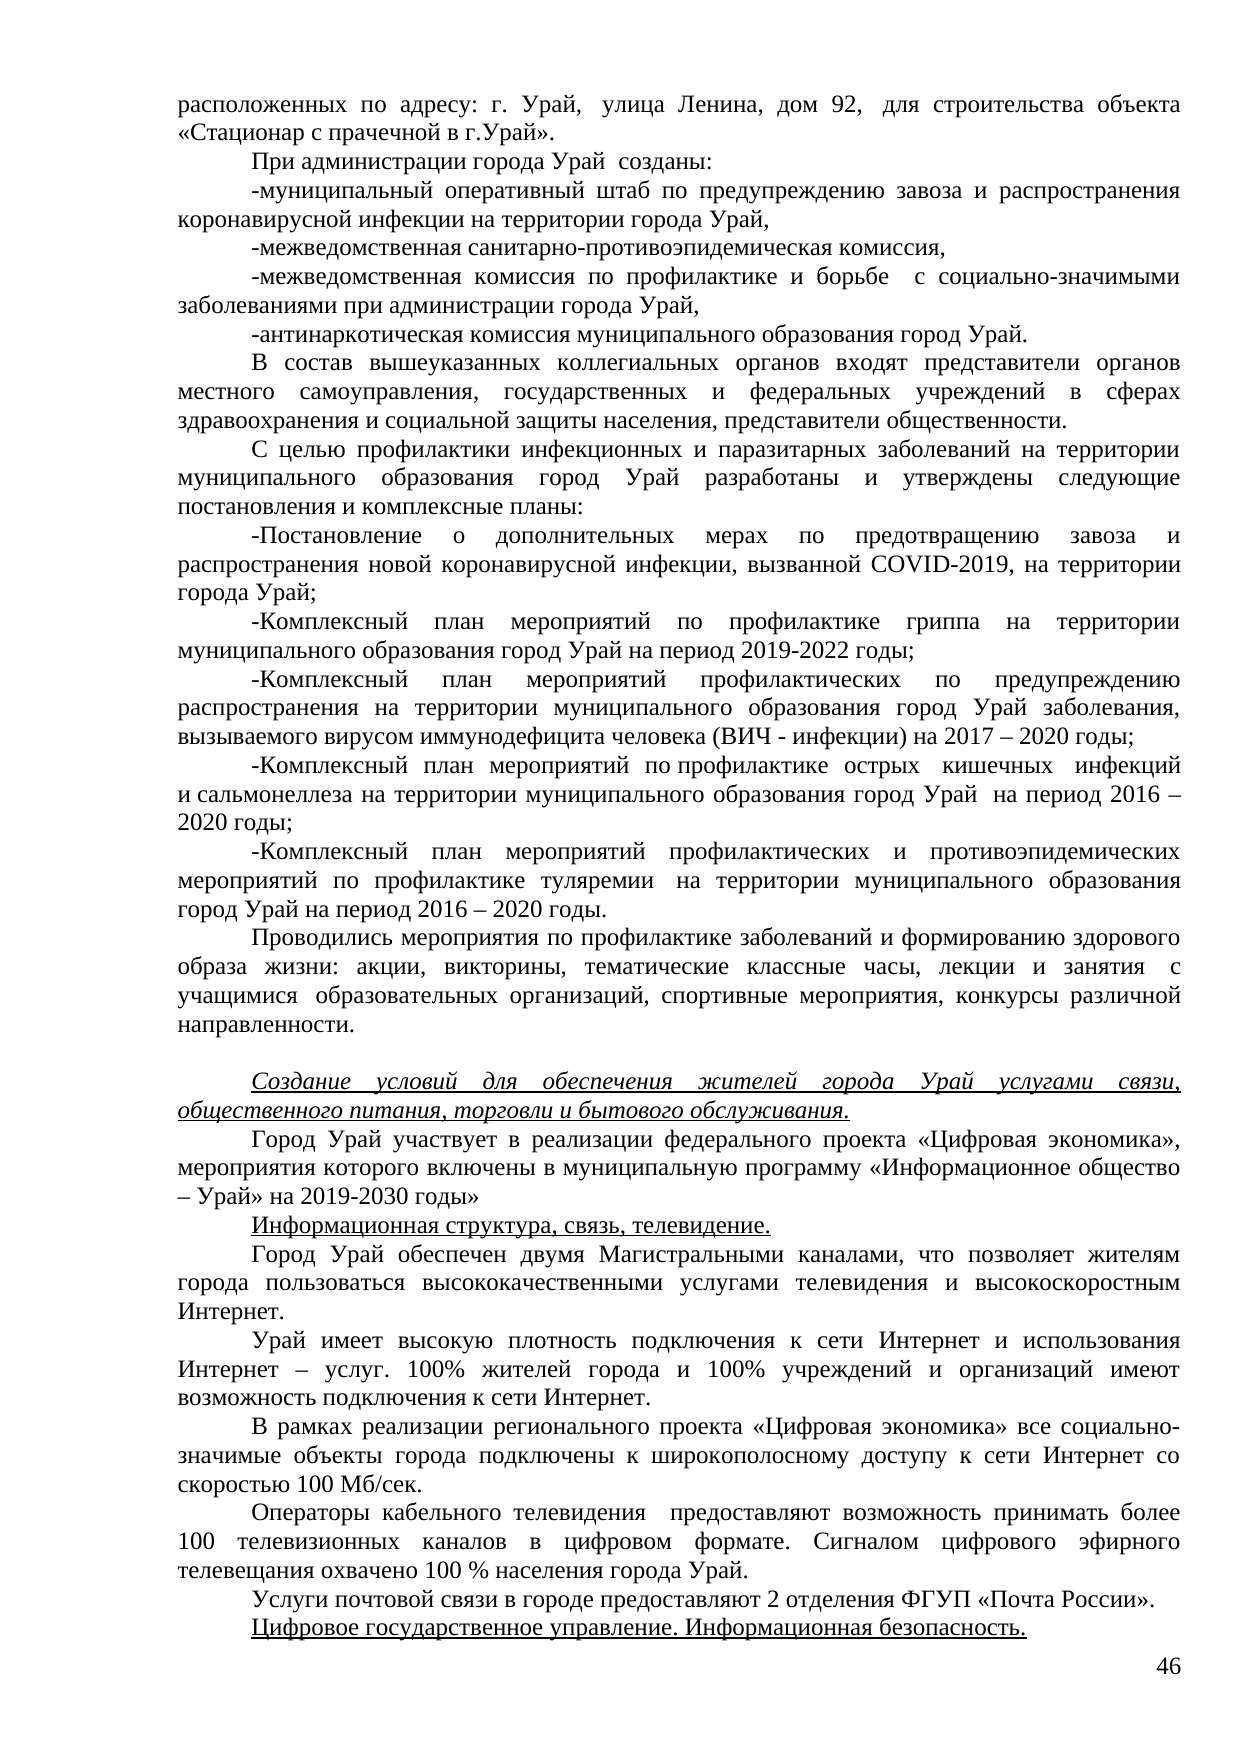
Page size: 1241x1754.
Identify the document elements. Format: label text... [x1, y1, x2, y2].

text Создание условий для обеспечения жителей города Урай услугами связи, общественного питания, торговли и бытового обслуживания. [177, 1066, 1181, 1124]
text -межведомственная санитарно-противоэпидемическая комиссия, [177, 232, 1181, 261]
text -Комплексный план мероприятий профилактических и противоэпидемических мероприятий по профилактике туляремии на территории муниципального образования город Урай на период 2016 – 2020 годы. [177, 836, 1181, 922]
text При администрации города Урай созданы: [177, 146, 1181, 175]
text -Постановление о дополнительных мерах по предотвращению завоза и распространения новой коронавирусной инфекции, вызванной COVID-2019, на территории города Урай; [177, 520, 1181, 606]
text Информационная структура, связь, телевидение. [251, 1210, 1181, 1239]
text -Комплексный план мероприятий по профилактике острых кишечных инфекций и сальмонеллеза на территории муниципального образования город Урай на период 2016 – 2020 годы; [177, 750, 1181, 836]
text Проводились мероприятия по профилактике заболеваний и формированию здорового образа жизни: акции, викторины, тематические классные часы, лекции и занятия с учащимися образовательных организаций, спортивные мероприятия, конкурсы различной направленности. [177, 922, 1181, 1037]
list Цифровое государственное управление. Информационная безопасность. [251, 1612, 1181, 1641]
text Город Урай обеспечен двумя Магистральными каналами, что позволяет жителям города пользоваться высококачественными услугами телевидения и высокоскоростным Интернет. [177, 1239, 1181, 1325]
text -антинаркотическая комиссия муниципального образования город Урай. [177, 319, 1181, 347]
text -Комплексный план мероприятий по профилактике гриппа на территории муниципального образования город Урай на период 2019-2022 годы; [177, 606, 1181, 664]
text Урай имеет высокую плотность подключения к сети Интернет и использования Интернет – услуг. 100% жителей города и 100% учреждений и организаций имеют возможность подключения к сети Интернет. [177, 1325, 1181, 1411]
text -муниципальный оперативный штаб по предупреждению завоза и распространения коронавирусной инфекции на территории города Урай, [177, 175, 1181, 232]
text -Комплексный план мероприятий профилактических по предупреждению распространения на территории муниципального образования город Урай заболевания, вызываемого вирусом иммунодефицита человека (ВИЧ - инфекции) на 2017 – 2020 годы; [177, 664, 1181, 750]
text В состав вышеуказанных коллегиальных органов входят представители органов местного самоуправления, государственных и федеральных учреждений в сферах здравоохранения и социальной защиты населения, представители общественности. [177, 347, 1181, 434]
text С целью профилактики инфекционных и паразитарных заболеваний на территории муниципального образования город Урай разработаны и утверждены следующие постановления и комплексные планы: [177, 434, 1181, 520]
text В рамках реализации регионального проекта «Цифровая экономика» все социально-значимые объекты города подключены к широкополосному доступу к сети Интернет со скоростью 100 Мб/сек. [177, 1411, 1181, 1497]
text Город Урай участвует в реализации федерального проекта «Цифровая экономика», мероприятия которого включены в муниципальную программу «Информационное общество – Урай» на 2019-2030 годы» [177, 1124, 1181, 1210]
text Услуги почтовой связи в городе предоставляют 2 отделения ФГУП «Почта России». [177, 1584, 1181, 1612]
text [177, 89, 1181, 146]
text -межведомственная комиссия по профилактике и борьбе с социально-значимыми заболеваниями при администрации города Урай, [177, 261, 1181, 319]
text Операторы кабельного телевидения предоставляют возможность принимать более 100 телевизионных каналов в цифровом формате. Сигналом цифрового эфирного телевещания охвачено 100 % населения города Урай. [177, 1497, 1181, 1584]
